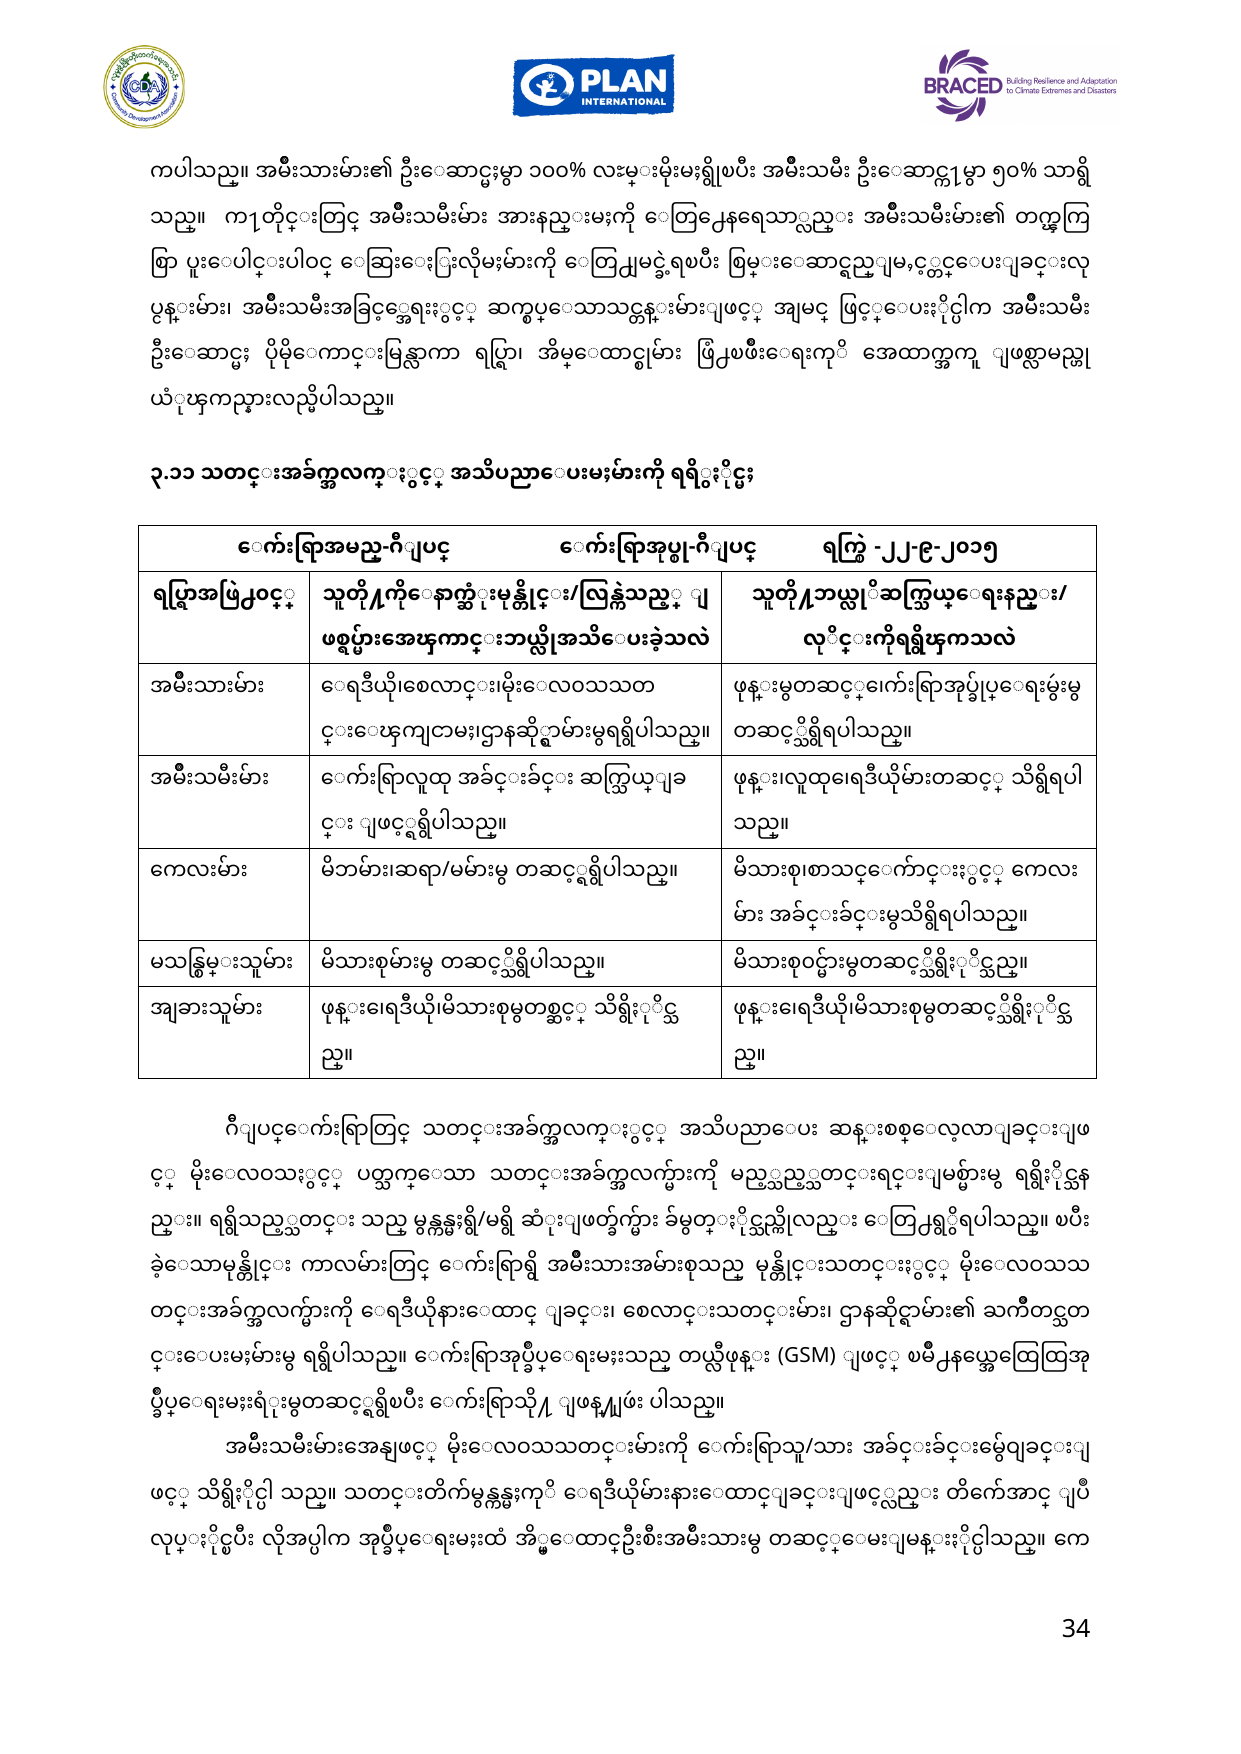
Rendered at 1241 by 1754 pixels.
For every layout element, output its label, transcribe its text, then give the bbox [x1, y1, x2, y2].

table_cell မိသားစု၊စာသင္ေက်ာင္းႏွင့္ ကေလးမ်ား အခ်င္းခ်င္းမွသိရွိရပါသည္။ [722, 849, 1096, 939]
table_cell သူတို႔ကိုေနာက္ဆံုးမုန္တိုင္း/လြန္ကဲသည့္ ျဖစ္ရပ္မ်ားအေၾကာင္းဘယ္လိုအသိေပးခဲ့သလဲ [310, 572, 721, 663]
table_cell မိဘမ်ား၊ဆရာ/မမ်ားမွ တဆင့္ရရွိပါသည္။ [310, 849, 721, 939]
text ၃.၁၁ သတင္းအခ်က္အလက္ႏွင့္ အသိပညာေပးမႈမ်ားကို ရရိွႏိုင္မႈ [150, 452, 1090, 497]
picture [509, 52, 678, 120]
table_cell သူတို႔ဘယ္လုိဆက္သြယ္ေရးနည္း/ လုိင္းကိုရရွိၾကသလဲ [722, 572, 1096, 663]
table_cell ဖုန္းမွတဆင့္၊ေက်းရြာအုပ္ခ်ုပ္ေရးမွဴးမွ တဆင့္သိရွိရပါသည္။ [722, 664, 1096, 755]
table_cell အမ်ိဳးသမီးမ်ား [139, 756, 309, 847]
table_cell အျခားသူမ်ား [139, 987, 309, 1078]
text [150, 150, 1090, 423]
table_cell မိသားစု၀င္မ်ားမွတဆင့္သိရွိႏုိင္သည္။ [722, 941, 1096, 986]
picture [103, 45, 185, 129]
table_cell ေရဒီယို၊စေလာင္း၊မိုးေလ၀သသတင္းေၾကျငာမႈ၊ဌာနဆို္င္ရာမ်ားမွရရွိပါသည္။ [310, 664, 721, 755]
table_cell ဖုန္း၊ေရဒီယို၊မိသားစုမွတစ္ဆင့္ သိရွိႏုိင္သည္။ [310, 987, 721, 1078]
table_cell မိသားစုမ်ားမွ တဆင့္သိရွိပါသည္။ [310, 941, 721, 986]
table_cell ရပ္ရြာအဖြဲ႕၀င္္ [139, 572, 309, 663]
table_cell အမ်ိဳးသားမ်ား [139, 664, 309, 755]
table_cell ဖုန္း၊လူထု၊ေရဒီယိုမ်ားတဆင့္ သိရွိရပါသည္။ [722, 756, 1096, 847]
table_cell ေက်းရြာလူထု အခ်င္းခ်င္း ဆက္သြယ္ျခင္း ျဖင့္ရရွိပါသည္။ [310, 756, 721, 847]
table_cell ကေလးမ်ား [139, 849, 309, 939]
table_cell ဖုန္း၊ေရဒီယို၊မိသားစုမွတဆင့္သိရွိႏုိင္သည္။ [722, 987, 1096, 1078]
table_header ေက်းရြာအမည္-ဂ်ီျပင္ ေက်းရြာအုပ္စု-ဂ်ီျပင္ ရက္စြဲ -၂၂-၉-၂၀၁၅ [139, 526, 1096, 571]
text ဂ်ီျပင္ေက်းရြာတြင္ သတင္းအခ်က္အလက္ႏွင့္ အသိပညာေပး ဆန္းစစ္ေလ့လာျခင္းျဖင့္ မိုးေလဝသႏွင့္ ပတ္သက္ေသာ သတင္းအခ်က္အလက္မ်ားကို မည့္သည့္သတင္းရင္းျမစ္မ်ားမွ ရရွိႏိုင္သနည္း။ ရရွိသည့္သတင္း သည္ မွန္ကန္မႈရွိ/မရွိ ဆံုးျဖတ္ခ်က္မ်ား ခ်မွတ္ႏိုင္သည္ကိုလည္း ေတြ႕ရွွိရပါသည္။ ၿပီးခဲ့ေသာမုန္တိုင္း ကာလမ်ားတြင္ ေက်းရြာရွိ အမ်ိဳးသားအမ်ားစုသည္ မုန္တိုင္းသတင္းႏွင့္ မိုးေလဝသသတင္းအခ်က္အလက္မ်ားကို ေရဒီယိုနားေထာင္ ျခင္း၊ စေလာင္းသတင္းမ်ား၊ ဌာနဆိုင္ရာမ်ား၏ ႀကိဳတင္သတင္းေပးမႈမ်ားမွ ရရွိပါသည္။ ေက်းရြာအုပ္ခ်ဳပ္ေရးမႈးသည္ တယ္လီဖုန္း (GSM) ျဖင့္ ၿမိဳ႕နယ္အေထြေထြအုပ္ခ်ဳပ္ေရးမႈးရံုးမွတဆင့္ရရွိၿပီး ေက်းရြာသို႔ ျဖန္႔ျဖဴး ပါသည္။ [150, 1108, 1090, 1426]
table_cell မသန္စြမ္းသူမ်ား [139, 941, 309, 986]
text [150, 1426, 1090, 1563]
picture [920, 45, 1122, 125]
